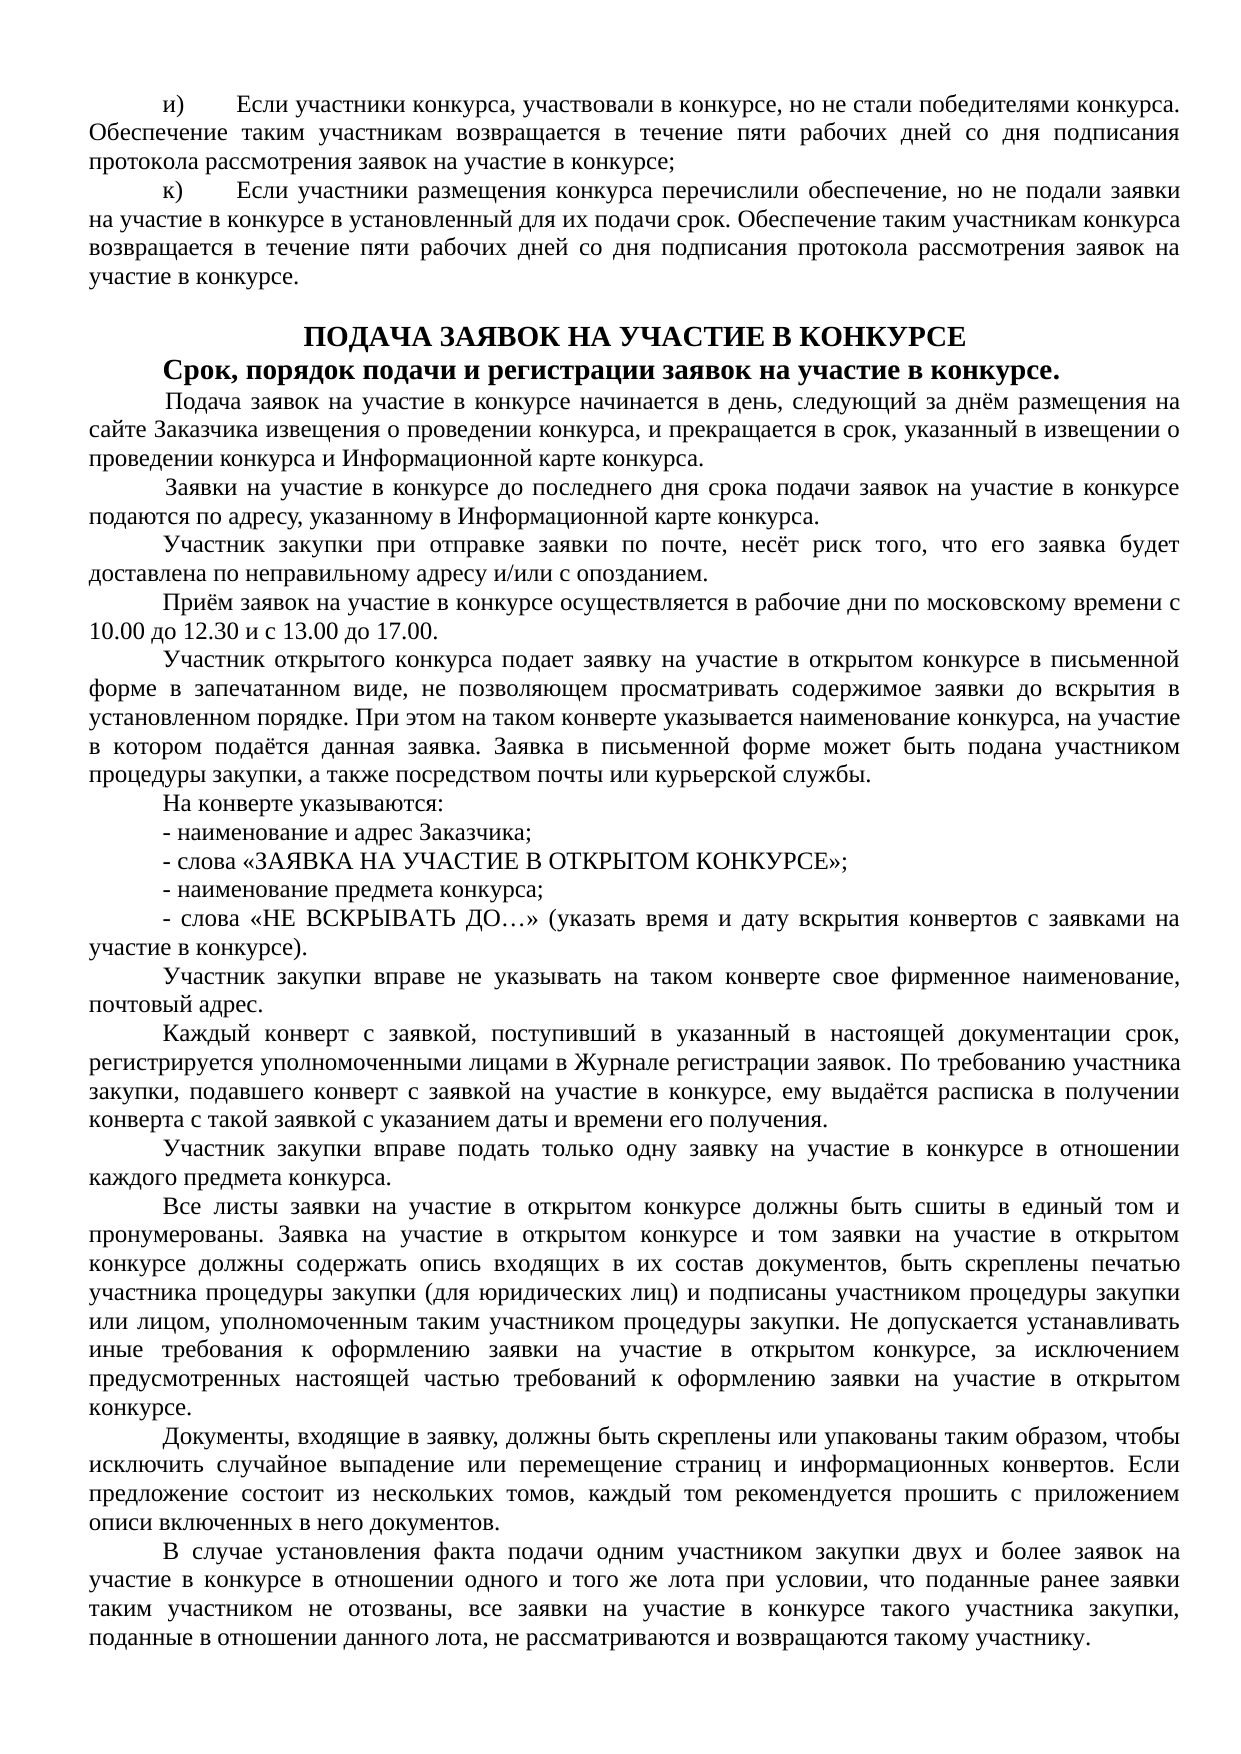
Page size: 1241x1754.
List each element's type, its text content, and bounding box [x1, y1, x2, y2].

text - слова «не вскрывать до…» (указать время и дату вскрытия конвертов с заявками на участие в конкурсе). [89, 903, 1181, 961]
text Срок, порядок подачи и регистрации заявок на участие в конкурсе. [89, 352, 1181, 386]
text Подача заявок на участие в конкурсе начинается в день, следующий за днём размещения на сайте Заказчика извещения о проведении конкурса, и прекращается в срок, указанный в извещении о проведении конкурса и Информационной карте конкурса. [89, 386, 1181, 472]
list Документы, входящие в заявку, должны быть скреплены или упакованы таким образом, чтобы исключить случайное выпадение или перемещение страниц и информационных конвертов. Если предложение состоит из нескольких томов, каждый том рекомендуется прошить с приложением описи включенных в него документов. [89, 1421, 1181, 1536]
text Участник закупки вправе не указывать на таком конверте свое фирменное наименование, почтовый адрес. [89, 961, 1181, 1018]
text Участник открытого конкурса подает заявку на участие в открытом конкурсе в письменной форме в запечатанном виде, не позволяющем просматривать содержимое заявки до вскрытия в установленном порядке. При этом на таком конверте указывается наименование конкурса, на участие в котором подаётся данная заявка. Заявка в письменной форме может быть подана участником процедуры закупки, а также посредством почты или курьерской службы. [89, 644, 1181, 788]
text Все листы заявки на участие в открытом конкурсе должны быть сшиты в единый том и пронумерованы. Заявка на участие в открытом конкурсе и том заявки на участие в открытом конкурсе должны содержать опись входящих в их состав документов, быть скреплены печатью участника процедуры закупки (для юридических лиц) и подписаны участником процедуры закупки или лицом, уполномоченным таким участником процедуры закупки. Не допускается устанавливать иные требования к оформлению заявки на участие в открытом конкурсе, за исключением предусмотренных настоящей частью требований к оформлению заявки на участие в открытом конкурсе. [89, 1191, 1181, 1421]
text - наименование и адрес Заказчика; [89, 817, 1181, 846]
text Заявки на участие в конкурсе до последнего дня срока подачи заявок на участие в конкурсе подаются по адресу, указанному в Информационной карте конкурса. [89, 472, 1181, 529]
text Приём заявок на участие в конкурсе осуществляется в рабочие дни по московскому времени с 10.00 до 12.30 и с 13.00 до 17.00. [89, 587, 1181, 644]
text ПОДАЧА ЗАЯВОК НА УЧАСТИЕ В КОНКУРСЕ [89, 319, 1181, 352]
text Участник закупки вправе подать только одну заявку на участие в конкурсе в отношении каждого предмета конкурса. [89, 1133, 1181, 1191]
text и) Если участники конкурса, участвовали в конкурсе, но не стали победителями конкурса. Обеспечение таким участникам возвращается в течение пяти рабочих дней со дня подписания протокола рассмотрения заявок на участие в конкурсе; [89, 89, 1181, 175]
text Участник закупки при отправке заявки по почте, несёт риск того, что его заявка будет доставлена по неправильному адресу и/или с опозданием. [89, 529, 1181, 587]
text На конверте указываются: [89, 788, 1181, 817]
text В случае установления факта подачи одним участником закупки двух и более заявок на участие в конкурсе в отношении одного и того же лота при условии, что поданные ранее заявки таким участником не отозваны, все заявки на участие в конкурсе такого участника закупки, поданные в отношении данного лота, не рассматриваются и возвращаются такому участнику. [89, 1536, 1181, 1651]
text к) Если участники размещения конкурса перечислили обеспечение, но не подали заявки на участие в конкурсе в установленный для их подачи срок. Обеспечение таким участникам конкурса возвращается в течение пяти рабочих дней со дня подписания протокола рассмотрения заявок на участие в конкурсе. [89, 175, 1181, 290]
text - наименование предмета конкурса; [89, 874, 1181, 903]
text Каждый конверт с заявкой, поступивший в указанный в настоящей документации срок, регистрируется уполномоченными лицами в Журнале регистрации заявок. По требованию участника закупки, подавшего конверт с заявкой на участие в конкурсе, ему выдаётся расписка в получении конверта с такой заявкой с указанием даты и времени его получения. [89, 1018, 1181, 1133]
text - слова «ЗАЯВКА НА УЧАСТИЕ В ОТКРЫТОМ КОНКУРСЕ»; [89, 846, 1181, 874]
